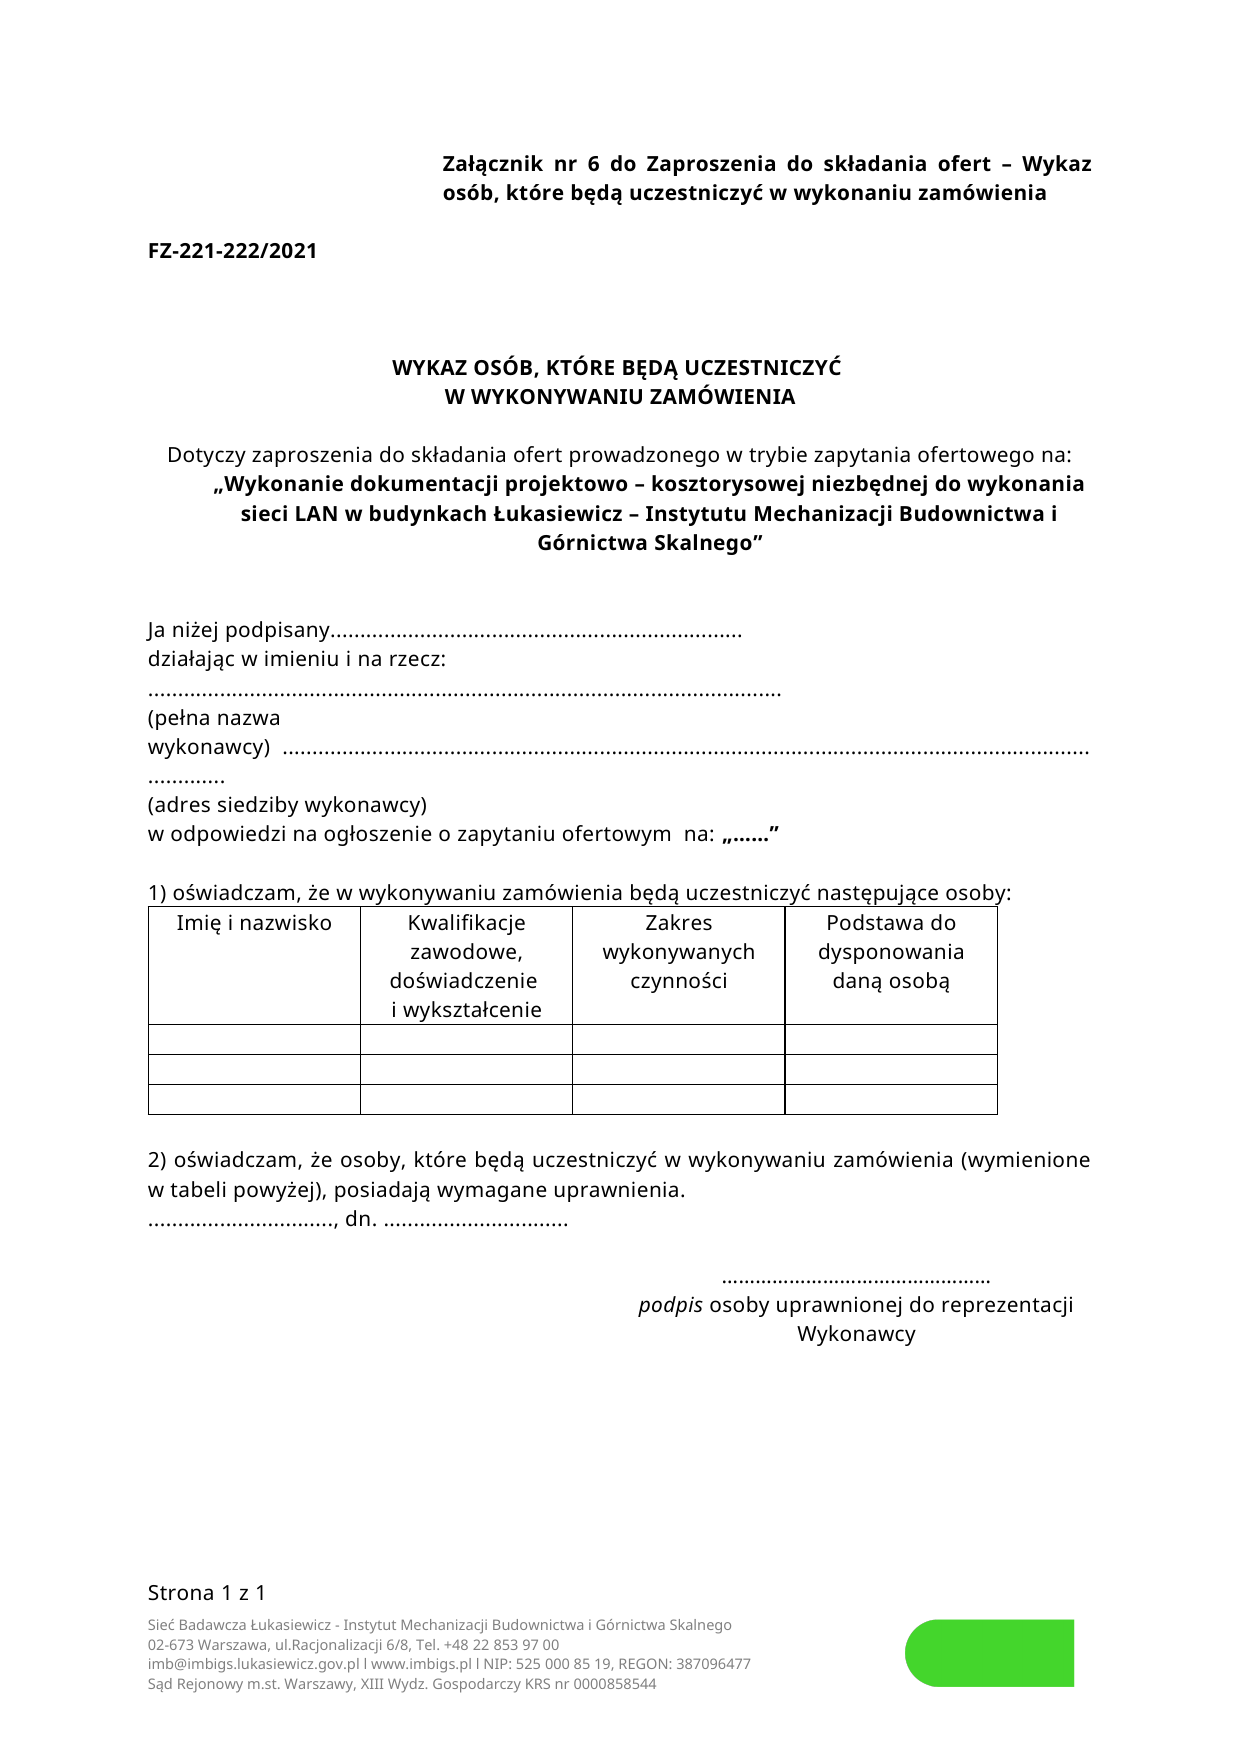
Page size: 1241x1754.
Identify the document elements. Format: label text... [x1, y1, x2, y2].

table_header Zakres wykonywanych czynności [573, 907, 784, 1024]
table_cell [361, 1025, 572, 1054]
table_cell [361, 1055, 572, 1084]
table_header Imię i nazwisko [149, 907, 360, 1024]
table_cell [573, 1025, 784, 1054]
text działając w imieniu i na rzecz: [148, 643, 1093, 673]
table_cell [149, 1055, 360, 1084]
table_cell [573, 1055, 784, 1084]
text „Wykonanie dokumentacji projektowo – kosztorysowej niezbędnej do wykonania sieci LAN w budynkach Łukasiewicz – Instytutu Mechanizacji Budownictwa i Górnictwa Skalnego” [207, 468, 1093, 556]
table_cell [786, 1085, 997, 1114]
text podpis osoby uprawnionej do reprezentacji Wykonawcy [620, 1289, 1093, 1348]
picture [901, 1615, 1104, 1754]
table_cell [361, 1085, 572, 1114]
text 1) oświadczam, że w wykonywaniu zamówienia będą uczestniczyć następujące osoby: [148, 877, 1093, 906]
text Dotyczy zaproszenia do składania ofert prowadzonego w trybie zapytania ofertowego na: [148, 439, 1093, 468]
text ..............................., dn. ............................... [148, 1203, 1093, 1232]
text WYKAZ OSÓB, KTÓRE BĘDĄ UCZESTNICZYĆ W WYKONYWANIU ZAMÓWIENIA [148, 352, 1093, 410]
text 2) oświadczam, że osoby, które będą uczestniczyć w wykonywaniu zamówienia (wymienione w tabeli powyżej), posiadają wymagane uprawnienia. [148, 1144, 1093, 1203]
text ………………………………………… [620, 1260, 1093, 1289]
text .......................................................................................................... (pełna nazwa wykonawcy) .................................................................................................................................................... [148, 673, 1093, 789]
table_cell [786, 1055, 997, 1084]
table_cell [149, 1025, 360, 1054]
text (adres siedziby wykonawcy) [148, 789, 1093, 818]
text FZ-221-222/2021 [148, 235, 1093, 264]
text w odpowiedzi na ogłoszenie o zapytaniu ofertowym na: „……” [148, 818, 1093, 848]
table_cell [573, 1085, 784, 1114]
table_header Kwalifikacje zawodowe, doświadczenie i wykształcenie [361, 907, 572, 1024]
text Ja niżej podpisany..................................................................... [148, 614, 1093, 643]
table_header Podstawa do dysponowania daną osobą [786, 907, 997, 1024]
text Załącznik nr 6 do Zaproszenia do składania ofert – Wykaz osób, które będą uczestniczyć w wykonaniu zamówienia [443, 148, 1093, 206]
table_cell [149, 1085, 360, 1114]
table_cell [786, 1025, 997, 1054]
